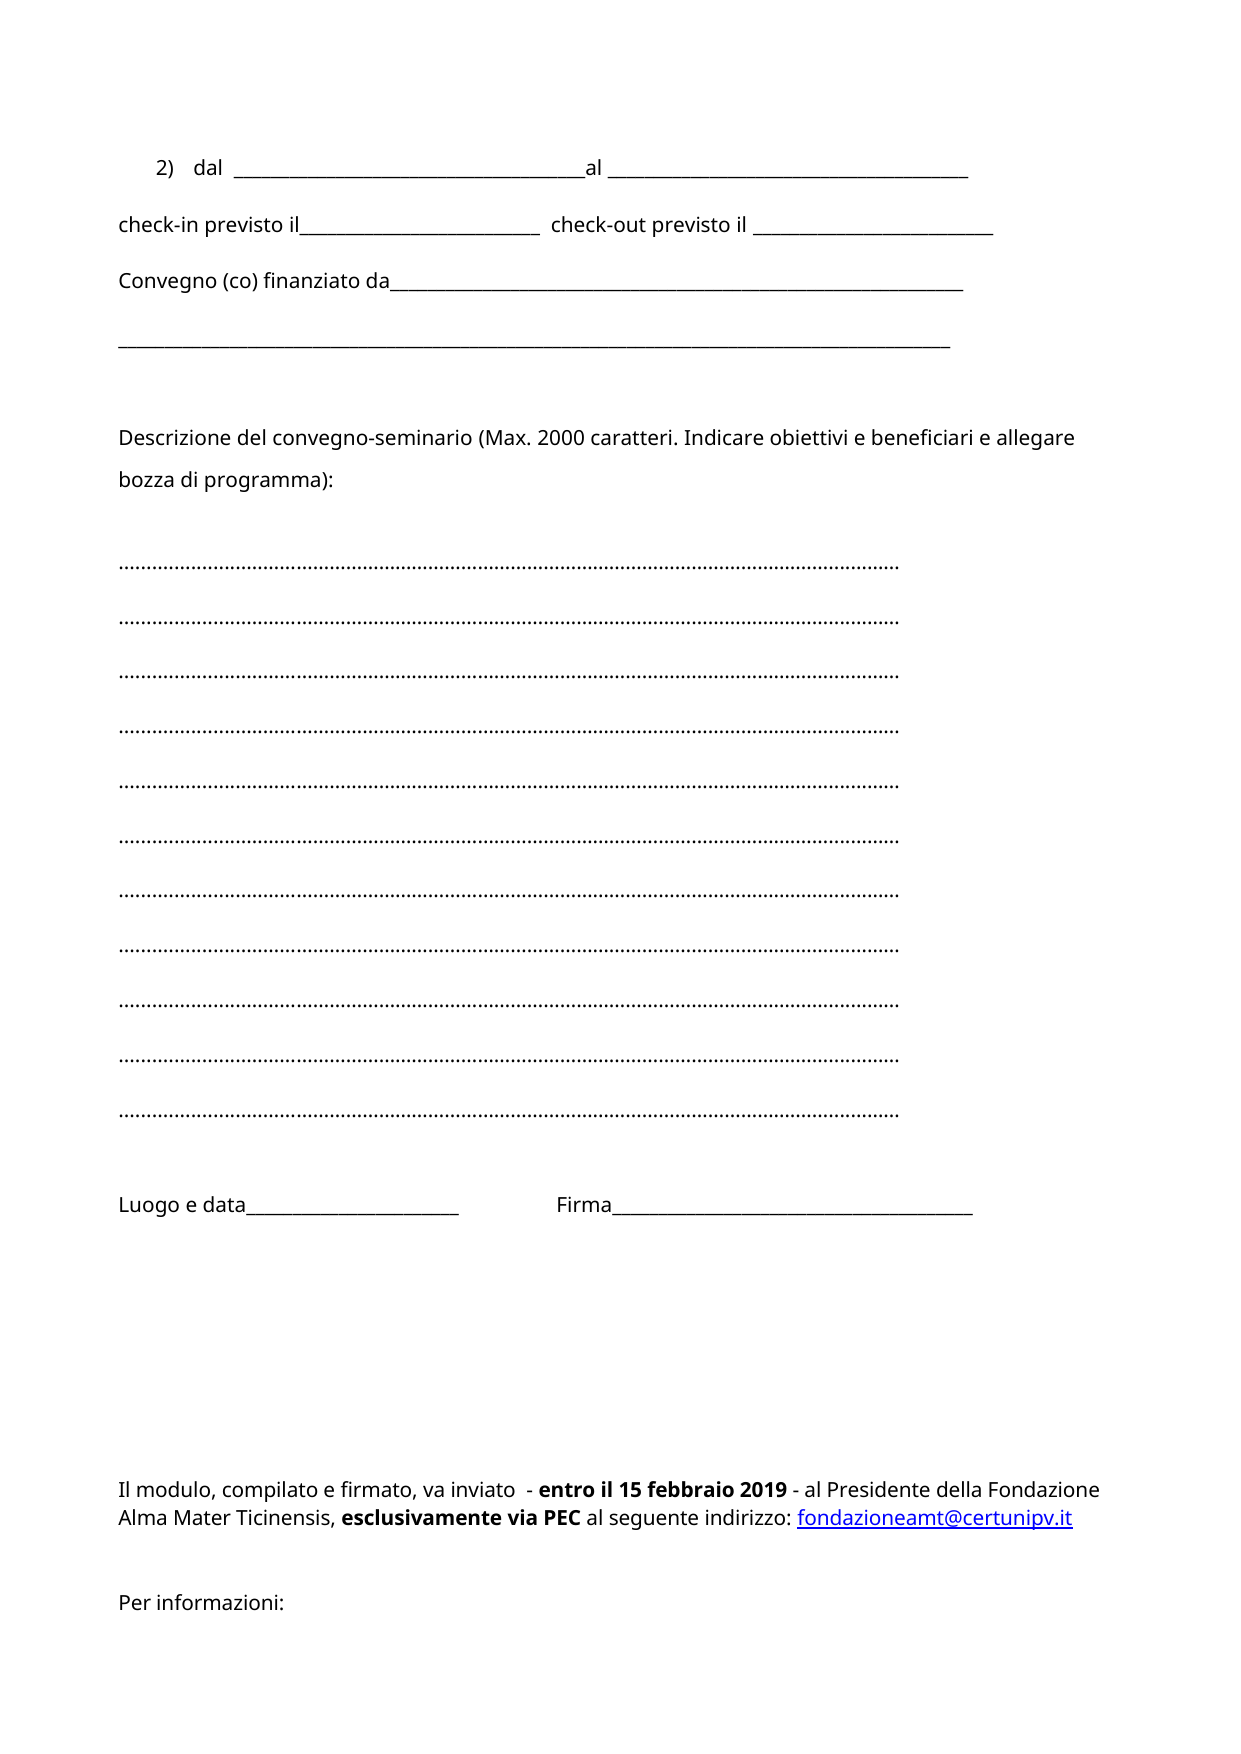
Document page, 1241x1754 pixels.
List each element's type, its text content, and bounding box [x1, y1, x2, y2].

text .......................……………………………………………………………………………………….……....……… [118, 602, 1123, 630]
text .......................……………………………………………………………………………………….……....……… [118, 766, 1123, 794]
text .......................……………………………………………………………………………………….……....……… [118, 821, 1123, 849]
text .......................……………………………………………………………………………………….……....……… [118, 985, 1123, 1013]
text __________________________________________________________________________________________ [118, 323, 1122, 352]
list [156, 153, 1122, 181]
text Convegno (co) finanziato da______________________________________________________________ [118, 267, 1122, 295]
text .......................……………………………………………………………………………………….……....……… [118, 547, 1123, 576]
text .......................……………………………………………………………………………………….……....……… [118, 930, 1123, 959]
text .......................……………………………………………………………………………………….……....……… [118, 1040, 1123, 1068]
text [118, 210, 1122, 238]
subtitle Descrizione del convegno-seminario (Max. 2000 caratteri. Indicare obiettivi e beneficiari e allegare bozza di programma): [118, 423, 1122, 494]
text .......................……………………………………………………………………………………….……....……… [118, 657, 1123, 685]
text Luogo e data_______________________ Firma_______________________________________ [118, 1190, 1122, 1219]
text .......................……………………………………………………………………………………….……....……… [118, 876, 1123, 904]
text Per informazioni: [118, 1588, 1138, 1617]
text .......................……………………………………………………………………………………….……....……… [118, 1095, 1123, 1123]
text Il modulo, compilato e firmato, va inviato - entro il 15 febbraio 2019 - al Presidente della Fondazione Alma Mater Ticinensis, esclusivamente via PEC al seguente indirizzo: fondazioneamt@certunipv.it [118, 1475, 1138, 1532]
text .......................……………………………………………………………………………………….……....……… [118, 711, 1123, 740]
